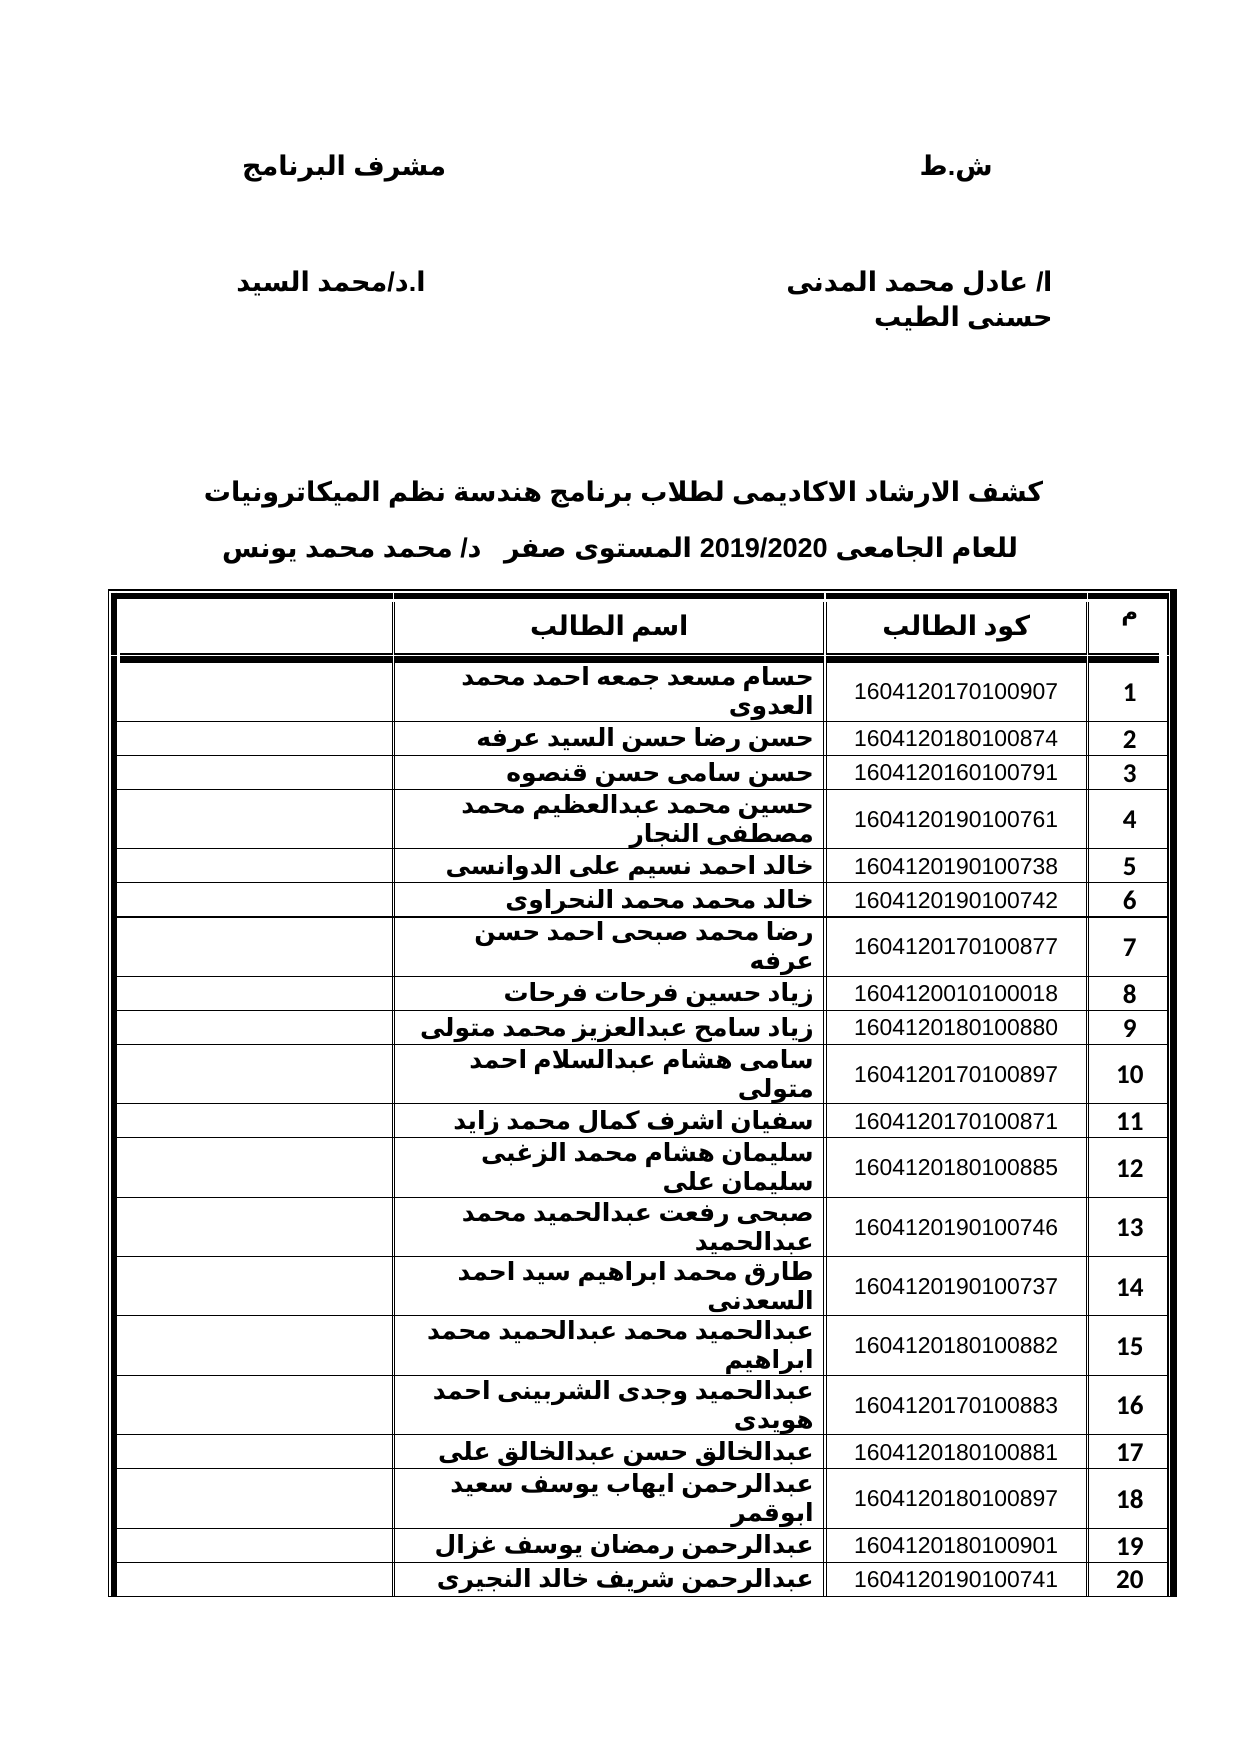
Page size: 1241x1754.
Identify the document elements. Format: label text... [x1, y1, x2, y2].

table_cell زياد حسين فرحات فرحات [395, 977, 823, 1010]
table_cell 7 [1089, 918, 1167, 976]
table_cell [117, 918, 392, 976]
table_cell [117, 1011, 392, 1044]
table_cell 1604120190100742 [827, 883, 1086, 916]
table_cell 8 [1089, 977, 1167, 1010]
table_cell [117, 1104, 392, 1137]
table_cell حسام مسعد جمعه احمد محمد العدوى [395, 663, 823, 721]
table_cell 4 [1089, 790, 1167, 848]
table_cell 1604120190100738 [827, 849, 1086, 882]
table_cell 5 [1089, 849, 1167, 882]
text للعام الجامعى 2019/2020 المستوى صفر د/ محمد محمد يونس [187, 532, 1053, 564]
table_cell 1604120190100761 [827, 790, 1086, 848]
text كشف الارشاد الاكاديمى لطلاب برنامج هندسة نظم الميكاترونيات [187, 476, 1053, 507]
table_cell [117, 1529, 392, 1562]
table_cell 1604120170100897 [827, 1045, 1086, 1103]
table_cell 20 [1089, 1563, 1167, 1596]
table_cell 1604120190100741 [827, 1563, 1086, 1596]
table_cell 1604120170100871 [827, 1104, 1086, 1137]
table_cell [117, 790, 392, 848]
table_cell [117, 1316, 392, 1375]
table_cell عبدالحميد وجدى الشربينى احمد هويدى [395, 1376, 823, 1434]
table_cell عبدالرحمن شريف خالد النجيرى [395, 1563, 823, 1596]
table_header م [1088, 599, 1167, 653]
table_cell 10 [1089, 1045, 1167, 1103]
text ا/ عادل محمد المدنى ا.د/محمد السيد حسنى الطيب [187, 266, 1053, 333]
table_cell 1604120180100881 [827, 1435, 1086, 1468]
table_cell [117, 883, 392, 916]
table_cell 16 [1089, 1376, 1167, 1434]
table_cell [117, 722, 392, 755]
table_cell 11 [1089, 1104, 1167, 1137]
table_cell [117, 1138, 392, 1197]
table_cell زياد سامح عبدالعزيز محمد متولى [395, 1011, 823, 1044]
table_cell [117, 1435, 392, 1468]
table_cell رضا محمد صبحى احمد حسن عرفه [395, 918, 823, 976]
table_cell عبدالرحمن ايهاب يوسف سعيد ابوقمر [395, 1469, 823, 1528]
table_cell 1604120180100885 [827, 1138, 1086, 1197]
table_cell 1604120170100883 [827, 1376, 1086, 1434]
table_cell خالد محمد محمد النحراوى [395, 883, 823, 916]
table_cell [117, 1198, 392, 1256]
table_cell [117, 1563, 392, 1596]
table_cell 1604120180100882 [827, 1316, 1086, 1375]
table_cell [113, 653, 394, 721]
table_cell سفيان اشرف كمال محمد زايد [395, 1104, 823, 1137]
table_cell صبحى رفعت عبدالحميد محمد عبدالحميد [395, 1198, 823, 1256]
table_cell 1604120180100901 [827, 1529, 1086, 1562]
table_cell 1 [1088, 653, 1170, 721]
table_header [113, 591, 394, 653]
table_cell 6 [1089, 883, 1167, 916]
table_cell 1604120190100746 [827, 1198, 1086, 1256]
table_cell طارق محمد ابراهيم سيد احمد السعدنى [395, 1257, 823, 1315]
table_cell 14 [1089, 1257, 1167, 1315]
table_cell حسين محمد عبدالعظيم محمد مصطفى النجار [395, 790, 823, 848]
table_cell عبدالخالق حسن عبدالخالق على [395, 1435, 823, 1468]
table_cell 13 [1089, 1198, 1167, 1256]
table_cell [117, 1045, 392, 1103]
table_cell 1604120170100907 [827, 663, 1086, 721]
table_cell حسن سامى حسن قنصوه [395, 756, 823, 789]
table_cell 18 [1089, 1469, 1167, 1528]
table_cell عبدالحميد محمد عبدالحميد محمد ابراهيم [395, 1316, 823, 1375]
table_cell 17 [1089, 1435, 1167, 1468]
table_cell 15 [1089, 1316, 1167, 1375]
table_cell [117, 849, 392, 882]
table_cell عبدالرحمن رمضان يوسف غزال [395, 1529, 823, 1562]
table_cell 3 [1089, 756, 1167, 789]
table_cell 9 [1089, 1011, 1167, 1044]
table_cell 1604120190100737 [827, 1257, 1086, 1315]
table_cell [117, 977, 392, 1010]
table_cell 1604120160100791 [827, 756, 1086, 789]
table_cell 2 [1089, 722, 1167, 755]
text ش.ط مشرف البرنامج [187, 150, 1053, 181]
table_cell خالد احمد نسيم على الدوانسى [395, 849, 823, 882]
table_cell سامى هشام عبدالسلام احمد متولى [395, 1045, 823, 1103]
table_cell [117, 756, 392, 789]
table_cell 1604120180100880 [827, 1011, 1086, 1044]
table_cell [117, 1376, 392, 1434]
table_cell 1604120170100877 [827, 918, 1086, 976]
table_cell 1604120010100018 [827, 977, 1086, 1010]
table_cell 1604120180100897 [827, 1469, 1086, 1528]
table_cell 12 [1089, 1138, 1167, 1197]
table_header كود الطالب [825, 594, 1087, 653]
table_cell سليمان هشام محمد الزغبى سليمان على [395, 1138, 823, 1197]
table_header اسم الطالب [394, 591, 825, 653]
table_cell 19 [1089, 1529, 1167, 1562]
table_cell [117, 1469, 392, 1528]
table_cell [117, 1257, 392, 1315]
table_cell حسن رضا حسن السيد عرفه [395, 722, 823, 755]
table_cell 1604120180100874 [827, 722, 1086, 755]
